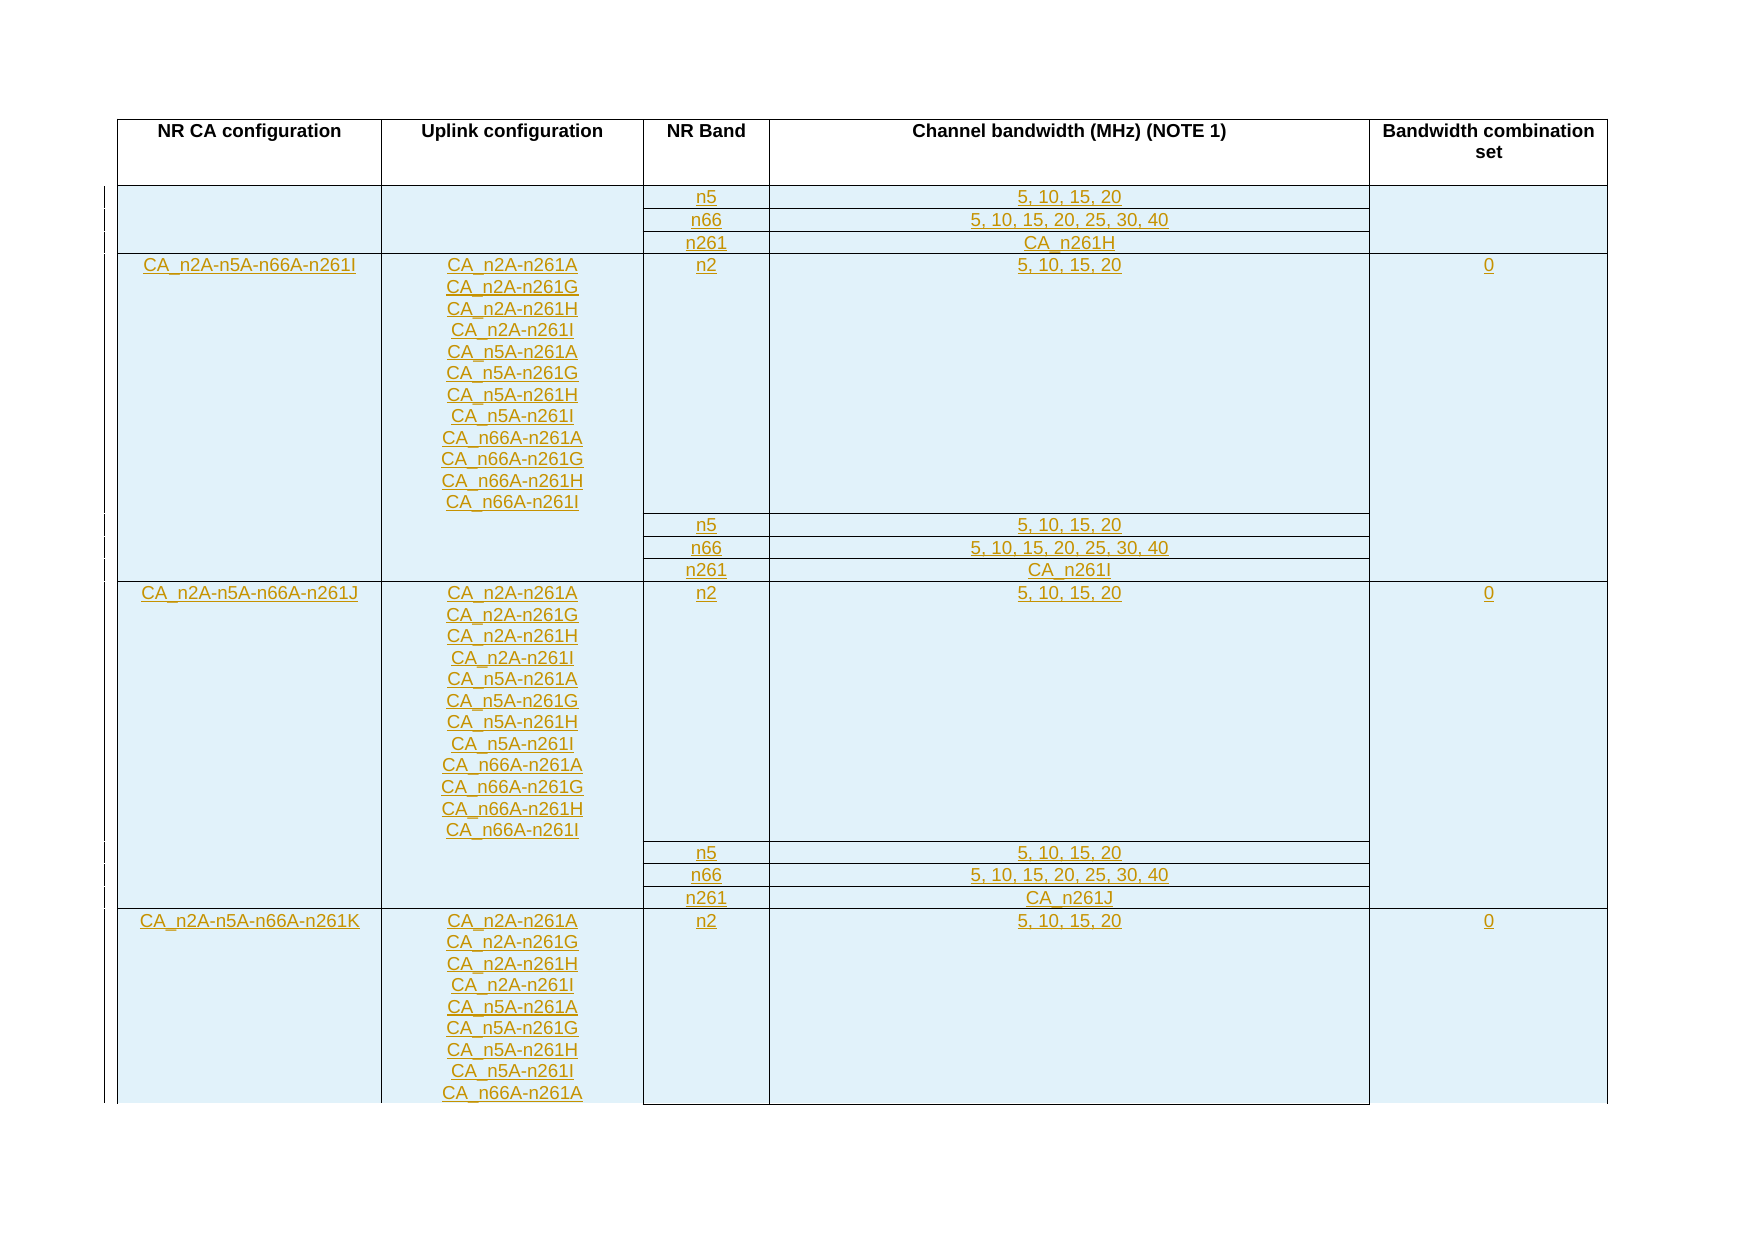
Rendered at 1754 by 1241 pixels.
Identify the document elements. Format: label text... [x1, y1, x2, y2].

table_header Uplink configuration [382, 120, 643, 163]
table_header Channel bandwidth (MHz) (NOTE 1) [770, 120, 1369, 185]
table_header NR Band [644, 120, 769, 163]
table_cell [118, 163, 381, 185]
table_cell [1370, 163, 1607, 185]
table_cell [382, 163, 643, 185]
table_cell [644, 163, 769, 185]
table_header NR CA configuration [118, 120, 381, 163]
table_header Bandwidth combination set [1370, 120, 1607, 163]
